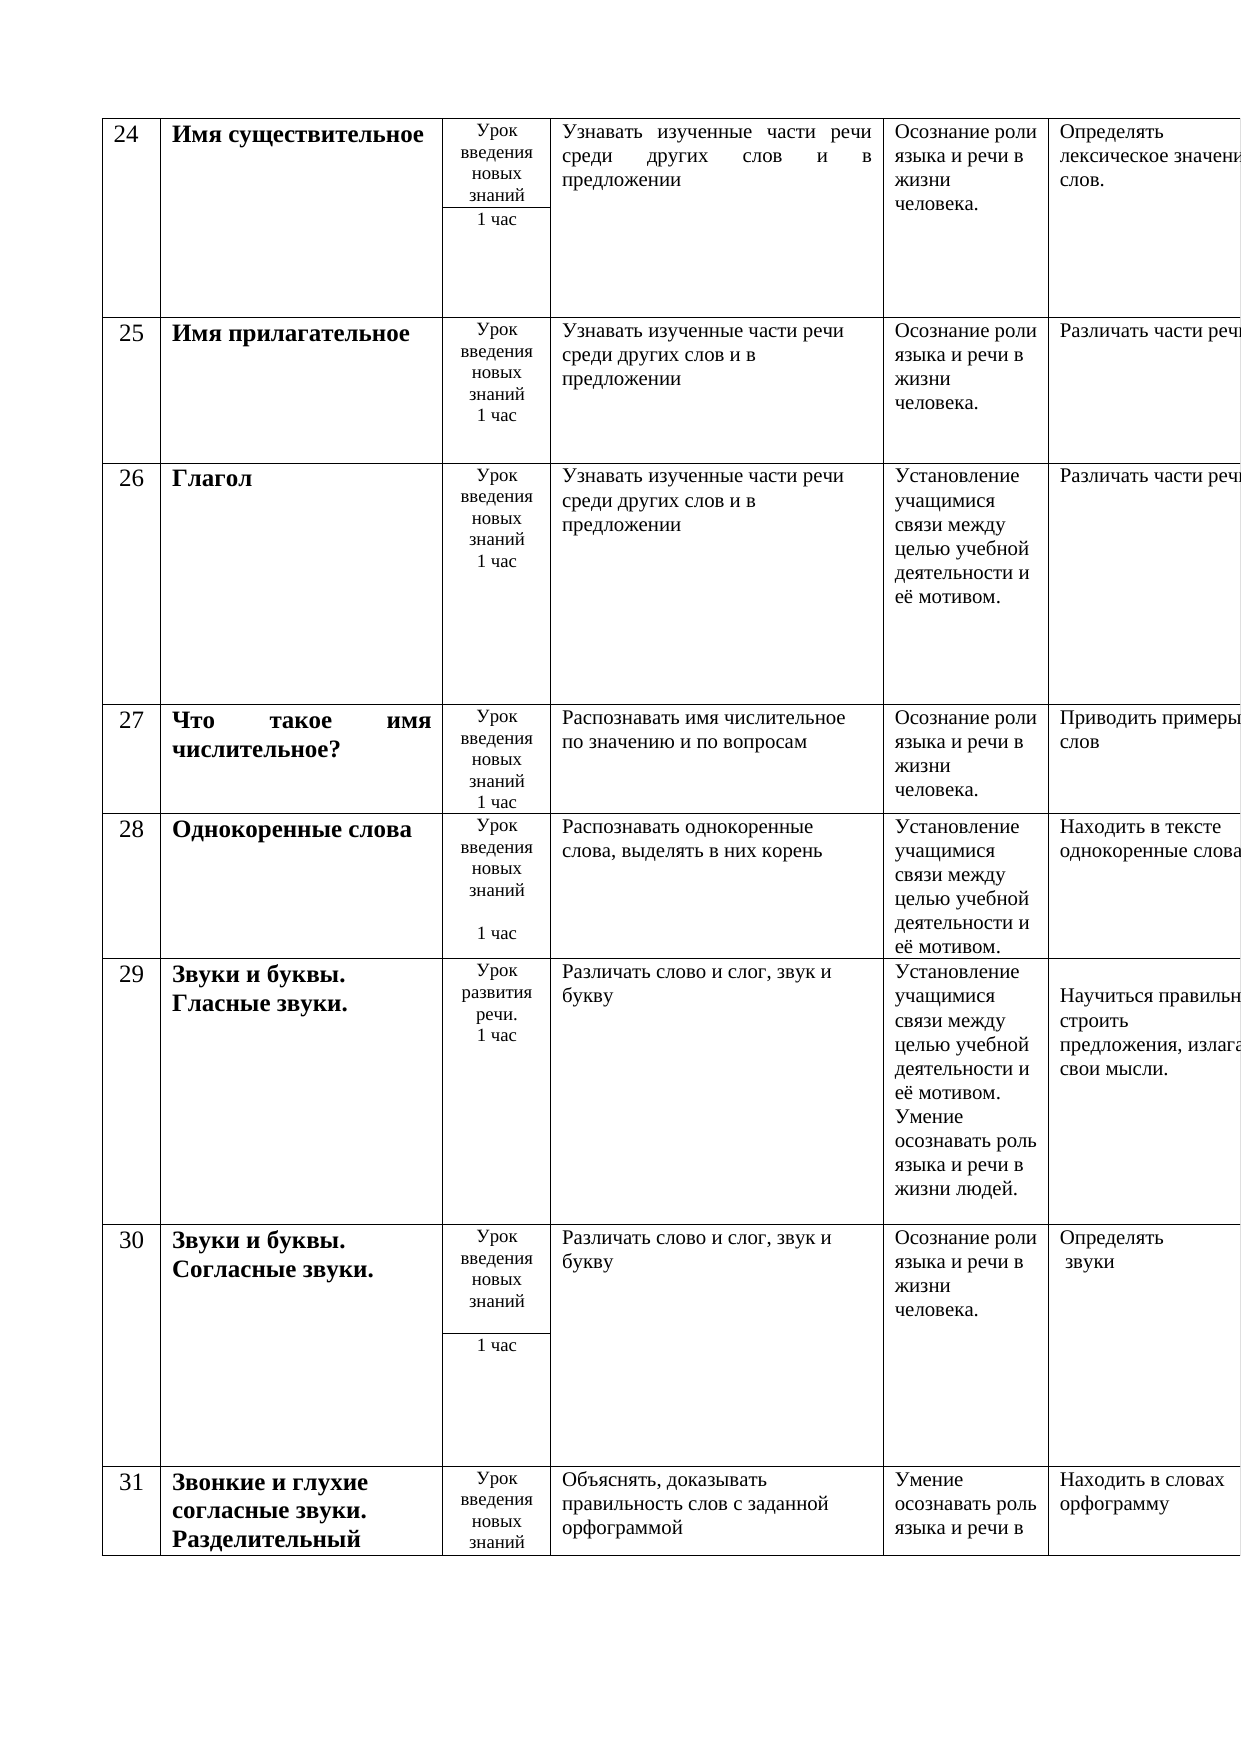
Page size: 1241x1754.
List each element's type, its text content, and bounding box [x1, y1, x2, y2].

table_cell 27 [103, 705, 160, 813]
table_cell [551, 119, 883, 317]
table_cell Урок введения новых знаний 1 час [443, 814, 550, 958]
table_cell Однокоренные слова [161, 814, 442, 958]
table_cell Установление учащимися связи между целью учебной деятельности и её мотивом. [884, 464, 1048, 704]
table_cell Находить в тексте однокоренные слова [1049, 814, 1240, 958]
table_cell 31 [103, 1467, 160, 1555]
table_cell Распознавать однокоренные слова, выделять в них корень [551, 814, 883, 958]
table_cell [551, 1467, 883, 1555]
table_cell Урок введения новых знаний 1 час [443, 318, 550, 462]
table_cell Различать части речи [1049, 464, 1240, 704]
table_cell Определять звуки [1049, 1225, 1240, 1466]
table_cell Урок введения новых знаний 1 час [443, 464, 550, 704]
table_cell Узнавать изученные части речи среди других слов и в предложении [551, 464, 883, 704]
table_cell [884, 1467, 1048, 1555]
table_cell Распознавать имя числительное по значению и по вопросам [551, 705, 883, 813]
table_cell Научиться правильно строить предложения, излагая свои мысли. [1049, 959, 1240, 1224]
table_cell Приводить примеры слов [1049, 705, 1240, 813]
table_cell Узнавать изученные части речи среди других слов и в предложении [551, 318, 883, 462]
table_cell 29 [103, 959, 160, 1224]
table_cell 30 [103, 1225, 160, 1466]
table_cell Различать слово и слог, звук и букву [551, 1225, 883, 1466]
table_cell Урок введения новых знаний [443, 1225, 550, 1333]
table_cell Звуки и буквы. Согласные звуки. [161, 1225, 442, 1466]
table_cell Урок введения новых знаний [443, 119, 550, 207]
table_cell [161, 1467, 442, 1555]
table_cell 1 час [443, 208, 550, 317]
table_cell 1 час [443, 1334, 550, 1466]
table_cell Что такое имя числительное? [161, 705, 442, 813]
table_cell 26 [103, 464, 160, 704]
table_cell Установление учащимися связи между целью учебной деятельности и её мотивом. [884, 814, 1048, 958]
table_cell Осознание роли языка и речи в жизни человека. [884, 119, 1048, 317]
table_cell Урок введения новых знаний [443, 1467, 550, 1555]
table_cell Имя существительное [161, 119, 442, 317]
table_cell Урок введения новых знаний 1 час [443, 705, 550, 813]
table_cell Имя прилагательное [161, 318, 442, 462]
table_cell Осознание роли языка и речи в жизни человека. [884, 1225, 1048, 1466]
table_cell Глагол [161, 464, 442, 704]
table_cell Различать слово и слог, звук и букву [551, 959, 883, 1224]
table_cell Осознание роли языка и речи в жизни человека. [884, 705, 1048, 813]
table_cell 25 [103, 318, 160, 462]
table_cell Звуки и буквы. Гласные звуки. [161, 959, 442, 1224]
table_cell Урок развития речи. 1 час [443, 959, 550, 1224]
table_cell Различать части речи [1049, 318, 1240, 462]
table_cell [1049, 1467, 1240, 1555]
table_cell 28 [103, 814, 160, 958]
table_cell Осознание роли языка и речи в жизни человека. [884, 318, 1048, 462]
table_cell Установление учащимися связи между целью учебной деятельности и её мотивом. Умение осознавать роль языка и речи в жизни людей. [884, 959, 1048, 1224]
table_cell Определять лексическое значение слов. [1049, 119, 1240, 317]
table_cell 24 [103, 119, 160, 317]
